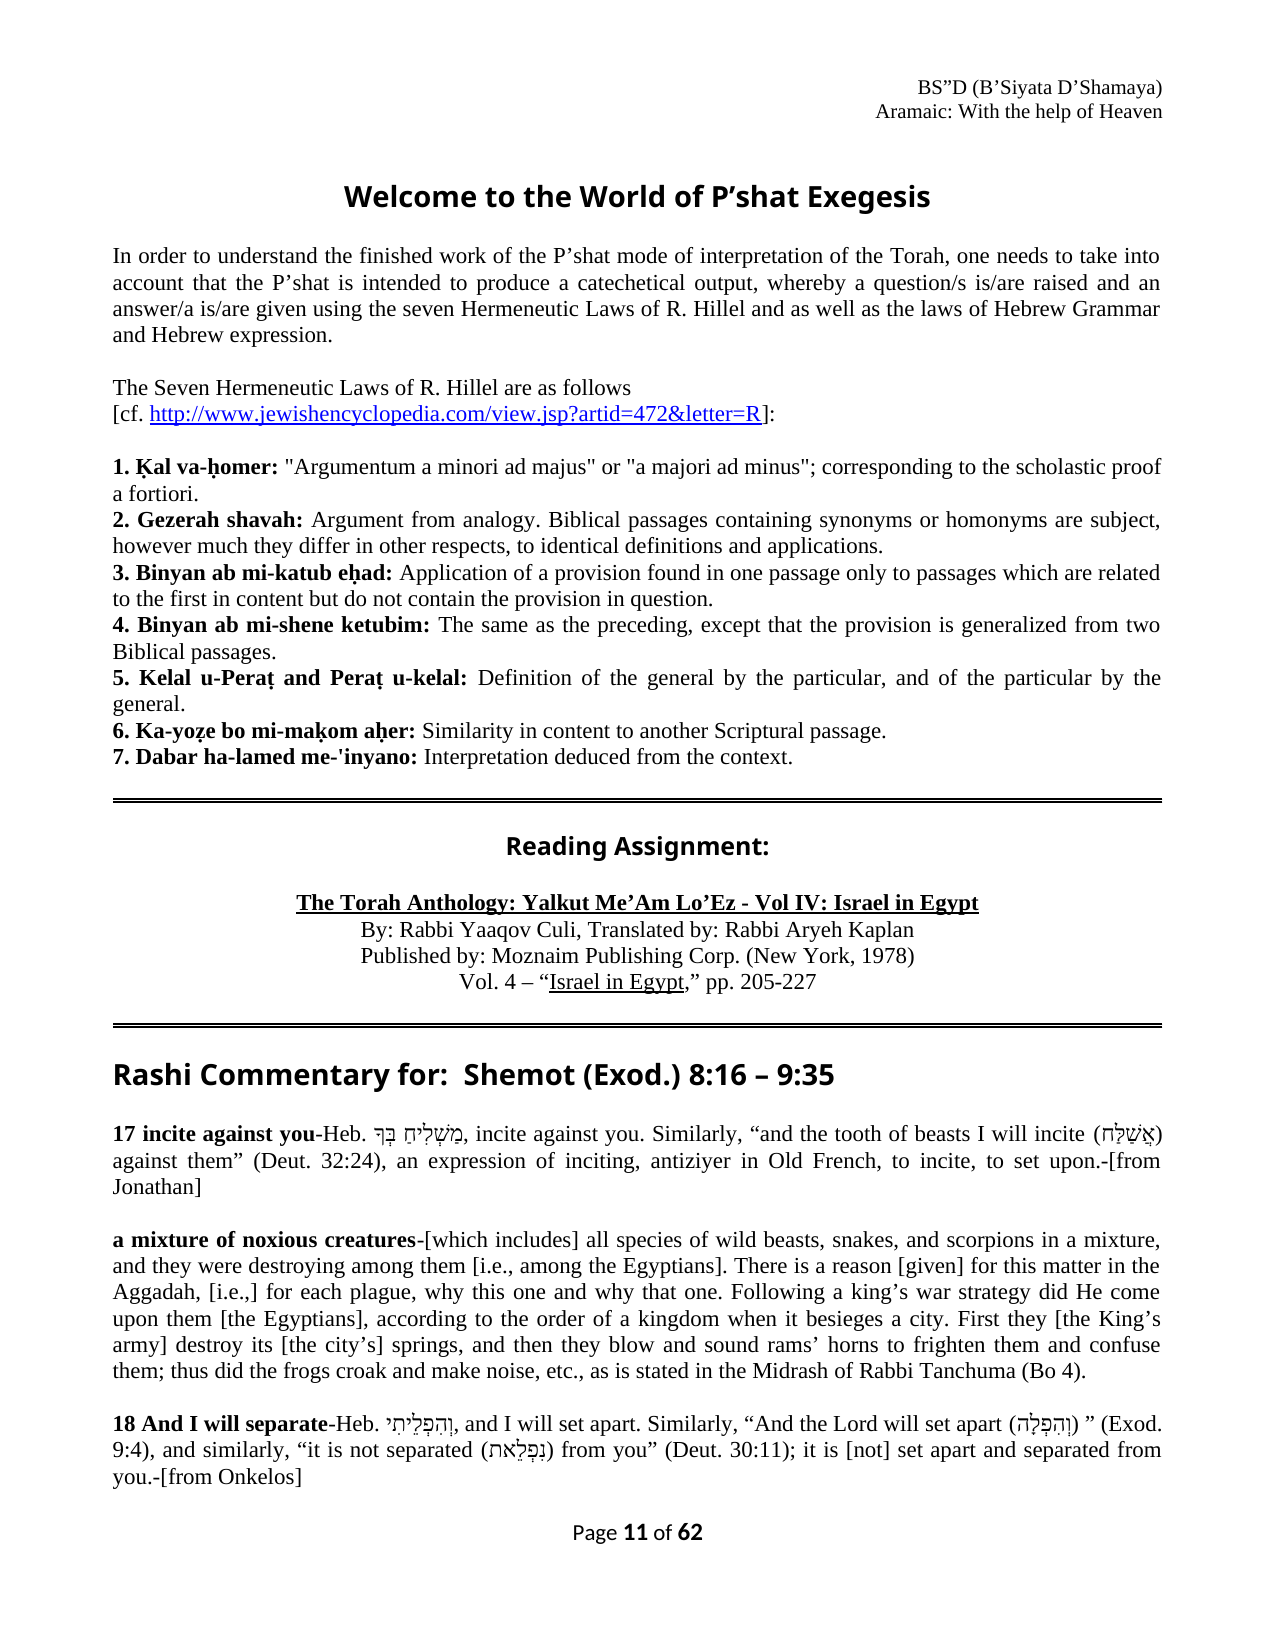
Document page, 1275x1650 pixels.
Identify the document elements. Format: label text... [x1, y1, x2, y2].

text The Seven Hermeneutic Laws of R. Hillel are as follows [112, 374, 1162, 401]
text Vol. 4 – “Israel in Egypt,” pp. 205-227 [112, 968, 1162, 995]
text 17 incite against you-Heb. מַשְׁלִיחַ בְּךָ, incite against you. Similarly, “and the tooth of beasts I will incite (אֲשַׁלַּח) against them” (Deut. 32:24), an expression of inciting, antiziyer in Old French, to incite, to set upon.-[from Jonathan] [112, 1120, 1162, 1199]
text 6. Ka-yoẓe bo mi-maḳom aḥer: Similarity in content to another Scriptural passage. [112, 717, 1162, 743]
text 5. Kelal u-Peraṭ and Peraṭ u-kelal: Definition of the general by the particular, and of the particular by the general. [112, 664, 1162, 717]
text 3. Binyan ab mi-katub eḥad: Application of a provision found in one passage only to passages which are related to the first in content but do not contain the provision in question. [112, 559, 1162, 611]
text Published by: Moznaim Publishing Corp. (New York, 1978) [112, 942, 1162, 968]
text Reading Assignment: [112, 829, 1162, 863]
text Welcome to the World of P’shat Exegesis [112, 176, 1162, 216]
text 1. Ḳal va-ḥomer: "Argumentum a minori ad majus" or "a majori ad minus"; corresponding to the scholastic proof a fortiori. [112, 453, 1162, 506]
text By: Rabbi Yaaqov Culi, Translated by: Rabbi Aryeh Kaplan [112, 916, 1162, 942]
text In order to understand the finished work of the P’shat mode of interpretation of the Torah, one needs to take into account that the P’shat is intended to produce a catechetical output, whereby a question/s is/are raised and an answer/a is/are given using the seven Hermeneutic Laws of R. Hillel and as well as the laws of Hebrew Grammar and Hebrew expression. [112, 242, 1162, 348]
text 18 And I will separate-Heb. וְהִפְלֵיתִי, and I will set apart. Similarly, “And the Lord will set apart (וְהִפְלָה) ” (Exod. 9:4), and similarly, “it is not separated (נִפְלֵאת) from you” (Deut. 30:11); it is [not] set apart and separated from you.-[from Onkelos] [112, 1410, 1162, 1489]
text [cf. http://www.jewishencyclopedia.com/view.jsp?artid=472&letter=R]: [112, 401, 1162, 427]
text 4. Binyan ab mi-shene ketubim: The same as the preceding, except that the provision is generalized from two Biblical passages. [112, 611, 1162, 664]
text Rashi Commentary for: ‎ Shemot (Exod.) 8:16 – 9:35 [112, 1054, 1162, 1094]
text 2. Gezerah shavah: Argument from analogy. Biblical passages containing synonyms or homonyms are subject, however much they differ in other respects, to identical definitions and applications. [112, 506, 1162, 559]
text 7. Dabar ha-lamed me-'inyano: Interpretation deduced from the context. [112, 743, 1162, 769]
text The Torah Anthology: Yalkut Me’Am Lo’Ez - Vol IV: Israel in Egypt [112, 889, 1162, 916]
text a mixture of noxious creatures-[which includes] all species of wild beasts, snakes, and scorpions in a mixture, and they were destroying among them [i.e., among the Egyptians]. There is a reason [given] for this matter in the Aggadah, [i.e.,] for each plague, why this one and why that one. Following a king’s war strategy did He come upon them [the Egyptians], according to the order of a kingdom when it besieges a city. First they [the King’s army] destroy its [the city’s] springs, and then they blow and sound rams’ horns to frighten them and confuse them; thus did the frogs croak and make noise, etc., as is stated in the Midrash of Rabbi Tanchuma (Bo 4). [112, 1226, 1162, 1384]
